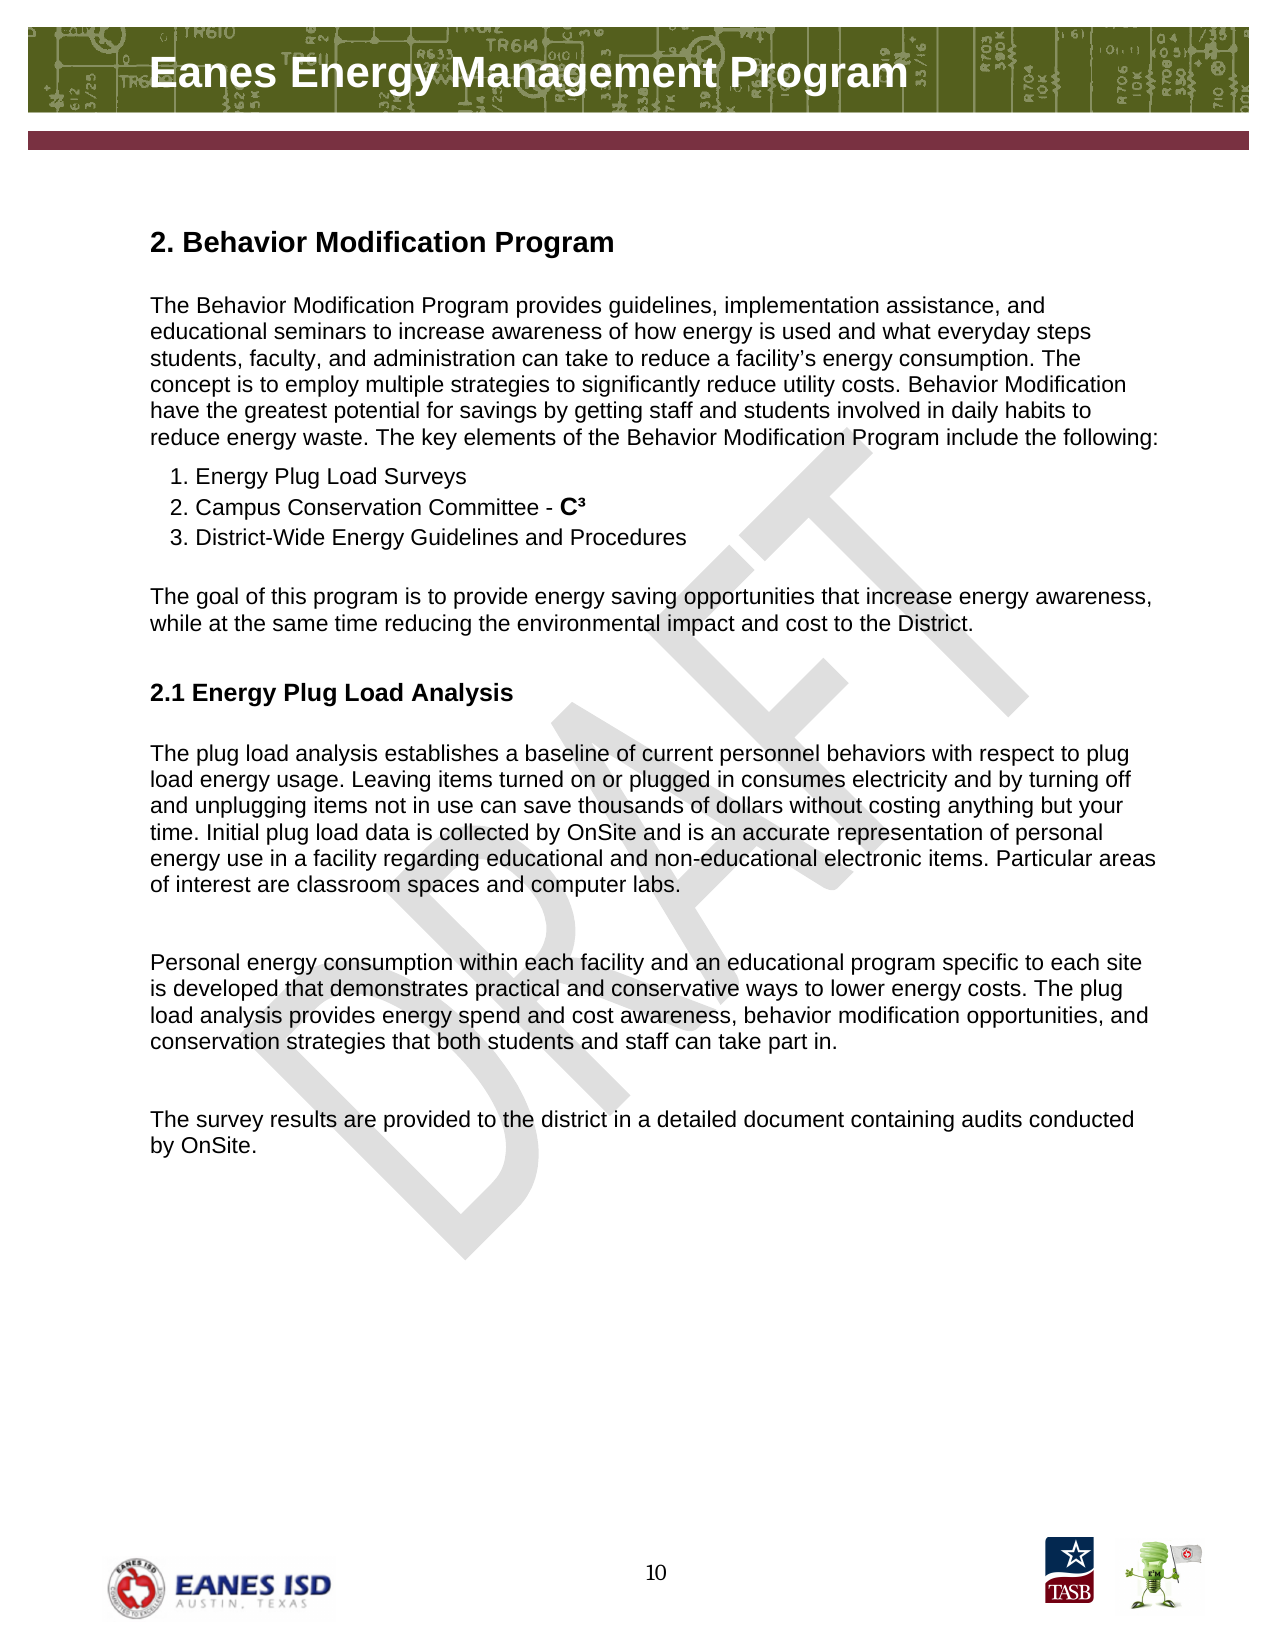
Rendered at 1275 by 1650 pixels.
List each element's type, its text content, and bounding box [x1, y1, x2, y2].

list Energy Plug Load Surveys [169, 463, 1162, 489]
picture [101, 1556, 336, 1622]
text The plug load analysis establishes a baseline of current personnel behaviors with respect to plug load energy usage. Leaving items turned on or plugged in consumes electricity and by turning off and unplugging items not in use can save thousands of dollars without costing anything but your time. Initial plug load data is collected by OnSite and is an accurate representation of personal energy use in a facility regarding educational and non-educational electronic items. Particular areas of interest are classroom spaces and computer labs. [150, 739, 1162, 898]
picture [1114, 1538, 1205, 1616]
text Personal energy consumption within each facility and an educational program specific to each site is developed that demonstrates practical and conservative ways to lower energy costs. The plug load analysis provides energy spend and cost awareness, behavior modification opportunities, and conservation strategies that both students and staff can take part in. [150, 949, 1162, 1054]
picture [0, 0, 1275, 150]
list Campus Conservation Committee - C³ [169, 492, 1162, 521]
subtitle 2.1 Energy Plug Load Analysis [150, 678, 1162, 707]
subtitle 2. Behavior Modification Program [150, 225, 1162, 258]
text The Behavior Modification Program provides guidelines, implementation assistance, and educational seminars to increase awareness of how energy is used and what everyday steps students, faculty, and administration can take to reduce a facility’s energy consumption. The concept is to employ multiple strategies to significantly reduce utility costs. Behavior Modification have the greatest potential for savings by getting staff and students involved in daily habits to reduce energy waste. The key elements of the Behavior Modification Program include the following: [150, 292, 1162, 450]
picture [1045, 1537, 1094, 1603]
list District-Wide Energy Guidelines and Procedures [169, 524, 1162, 551]
text The goal of this program is to provide energy saving opportunities that increase energy awareness, while at the same time reducing the environmental impact and cost to the District. [150, 583, 1162, 636]
text The survey results are provided to the district in a detailed document containing audits conducted by OnSite. [150, 1106, 1162, 1158]
